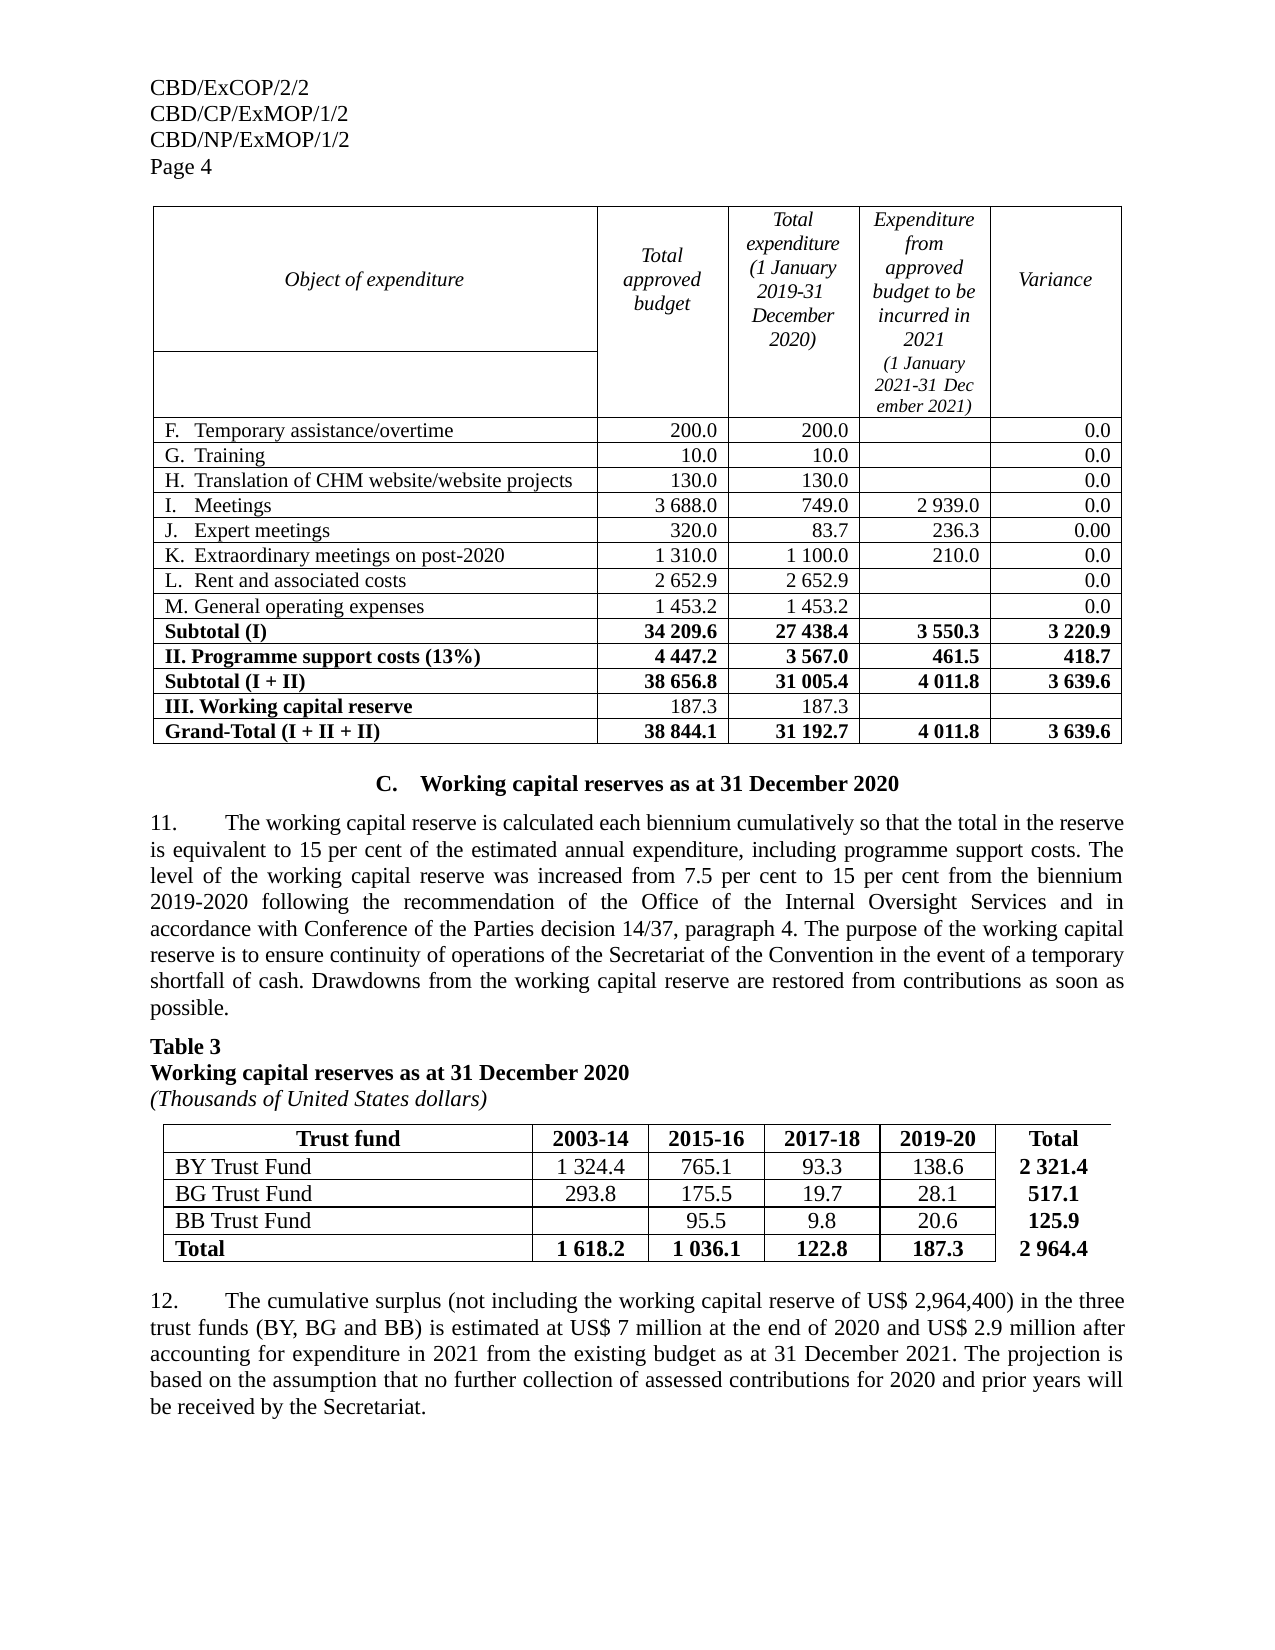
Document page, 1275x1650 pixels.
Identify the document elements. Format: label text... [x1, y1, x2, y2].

table_cell 125.9 [996, 1206, 1111, 1234]
table_cell 418.7 [991, 644, 1121, 668]
text (Thousands of United States dollars) [150, 1085, 1125, 1112]
table_cell II. Programme support costs (13%) [154, 644, 597, 668]
table_header Expenditure from approved budget to be incurred in 2021 [860, 207, 990, 351]
table_cell 31 005.4 [729, 669, 859, 693]
table_header 2003-14 [533, 1125, 648, 1152]
list The working capital reserve is calculated each biennium cumulatively so that the total in the reserve is equivalent to 15 per cent of the estimated annual expenditure, including programme support costs. The level of the working capital reserve was increased from 7.5 per cent to 15 per cent from the biennium 2019-2020 following the recommendation of the Office of the Internal Oversight Services and in accordance with Conference of the Parties decision 14/37, paragraph 4. The purpose of the working capital reserve is to ensure continuity of operations of the Secretariat of the Convention in the event of a temporary shortfall of cash. Drawdowns from the working capital reserve are restored from contributions as soon as possible. [150, 809, 1125, 1020]
table_cell 2 321.4 [996, 1152, 1111, 1179]
table_cell [991, 694, 1121, 718]
table_cell F. Temporary assistance/overtime [154, 418, 597, 442]
table_cell 95.5 [649, 1208, 764, 1234]
table_cell [860, 569, 990, 592]
table_header Variance [991, 207, 1121, 351]
table_cell BY Trust Fund [164, 1153, 532, 1179]
table_cell 130.0 [598, 468, 728, 492]
table_cell 93.3 [765, 1153, 879, 1179]
table_cell 3 639.6 [991, 669, 1121, 693]
table_header 2017-18 [765, 1125, 879, 1152]
table_cell 130.0 [729, 468, 859, 492]
table_cell (1 January 2021-31 December 2021) [860, 351, 990, 417]
table_cell [860, 594, 990, 618]
table_cell 38 844.1 [598, 719, 728, 743]
table_cell 749.0 [729, 493, 859, 517]
table_cell 187.3 [598, 694, 728, 718]
table_cell [533, 1208, 648, 1234]
table_cell 10.0 [729, 443, 859, 467]
table_cell 293.8 [533, 1180, 648, 1206]
table_cell 187.3 [729, 694, 859, 718]
table_cell 138.6 [881, 1153, 995, 1179]
table_cell 0.0 [991, 418, 1121, 442]
table_cell 19.7 [765, 1180, 879, 1206]
table_cell 122.8 [765, 1235, 879, 1261]
table_cell 1 036.1 [649, 1235, 764, 1261]
table_cell [991, 351, 1121, 417]
list The cumulative surplus (not including the working capital reserve of US$ 2,964,400) in the three trust funds (BY, BG and BB) is estimated at US$ 7 million at the end of 2020 and US$ 2.9 million after accounting for expenditure in 2021 from the existing budget as at 31 December 2021. The projection is based on the assumption that no further collection of assessed contributions for 2020 and prior years will be received by the Secretariat. [150, 1287, 1125, 1419]
text Table 3 Working capital reserves as at 31 December 2020 [150, 1033, 1125, 1085]
table_cell [860, 694, 990, 718]
table_cell [860, 468, 990, 492]
table_cell M. General operating expenses [154, 594, 597, 618]
list Working capital reserves as at 31 December 2020 [150, 771, 1125, 797]
table_cell 34 209.6 [598, 619, 728, 643]
table_cell 2 964.4 [996, 1234, 1111, 1261]
table_cell 175.5 [649, 1180, 764, 1206]
table_header Total expenditure (1 January 2019-31 December 2020) [729, 207, 859, 351]
table_cell I. Meetings [154, 493, 597, 517]
table_cell 28.1 [881, 1180, 995, 1206]
table_cell 10.0 [598, 443, 728, 467]
table_cell [154, 352, 597, 417]
table_cell 4 447.2 [598, 644, 728, 668]
table_header Trust fund [164, 1125, 532, 1152]
table_cell BB Trust Fund [164, 1208, 532, 1234]
table_cell 38 656.8 [598, 669, 728, 693]
table_cell 3 550.3 [860, 619, 990, 643]
table_cell [729, 351, 859, 417]
table_cell 3 688.0 [598, 493, 728, 517]
table_cell 1 618.2 [533, 1235, 648, 1261]
table_cell 765.1 [649, 1153, 764, 1179]
table_cell III. Working capital reserve [154, 694, 597, 718]
table_cell G. Training [154, 443, 597, 467]
table_cell 9.8 [765, 1208, 879, 1234]
table_cell 320.0 [598, 518, 728, 542]
table_cell 2 652.9 [729, 569, 859, 592]
table_cell K. Extraordinary meetings on post-2020 [154, 543, 597, 567]
table_cell 27 438.4 [729, 619, 859, 643]
table_cell 4 011.8 [860, 669, 990, 693]
table_cell 236.3 [860, 518, 990, 542]
table_cell 0.00 [991, 518, 1121, 542]
table_cell 200.0 [729, 418, 859, 442]
table_header Object of expenditure [154, 207, 597, 351]
table_cell 1 453.2 [729, 594, 859, 618]
table_header 2019-20 [881, 1125, 995, 1152]
table_cell 0.0 [991, 594, 1121, 618]
table_cell Grand-Total (I + II + II) [154, 719, 597, 743]
table_cell [598, 351, 728, 417]
table_cell 1 310.0 [598, 543, 728, 567]
table_cell Total [164, 1235, 532, 1261]
table_cell 1 100.0 [729, 543, 859, 567]
table_cell 210.0 [860, 543, 990, 567]
table_cell 0.0 [991, 468, 1121, 492]
table_header Total approved budget [598, 207, 728, 351]
table_cell 187.3 [881, 1235, 995, 1261]
table_cell 1 324.4 [533, 1153, 648, 1179]
table_cell 2 939.0 [860, 493, 990, 517]
table_cell 83.7 [729, 518, 859, 542]
table_cell 4 011.8 [860, 719, 990, 743]
table_cell 461.5 [860, 644, 990, 668]
table_cell 20.6 [881, 1208, 995, 1234]
table_cell [860, 418, 990, 442]
table_cell 0.0 [991, 543, 1121, 567]
table_cell [860, 443, 990, 467]
table_header 2015-16 [649, 1125, 764, 1152]
table_cell J. Expert meetings [154, 518, 597, 542]
table_cell 0.0 [991, 569, 1121, 592]
table_header Total [996, 1125, 1111, 1152]
table_cell 2 652.9 [598, 569, 728, 592]
table_cell 3 639.6 [991, 719, 1121, 743]
table_cell L. Rent and associated costs [154, 569, 597, 592]
table_cell BG Trust Fund [164, 1180, 532, 1206]
table_cell 31 192.7 [729, 719, 859, 743]
table_cell 1 453.2 [598, 594, 728, 618]
table_cell Subtotal (I + II) [154, 669, 597, 693]
table_cell 200.0 [598, 418, 728, 442]
table_cell 0.0 [991, 443, 1121, 467]
table_cell 0.0 [991, 493, 1121, 517]
table_cell 517.1 [996, 1179, 1111, 1206]
table_cell 3 567.0 [729, 644, 859, 668]
table_cell Subtotal (I) [154, 619, 597, 643]
table_cell H. Translation of CHM website/website projects [154, 468, 597, 492]
table_cell 3 220.9 [991, 619, 1121, 643]
